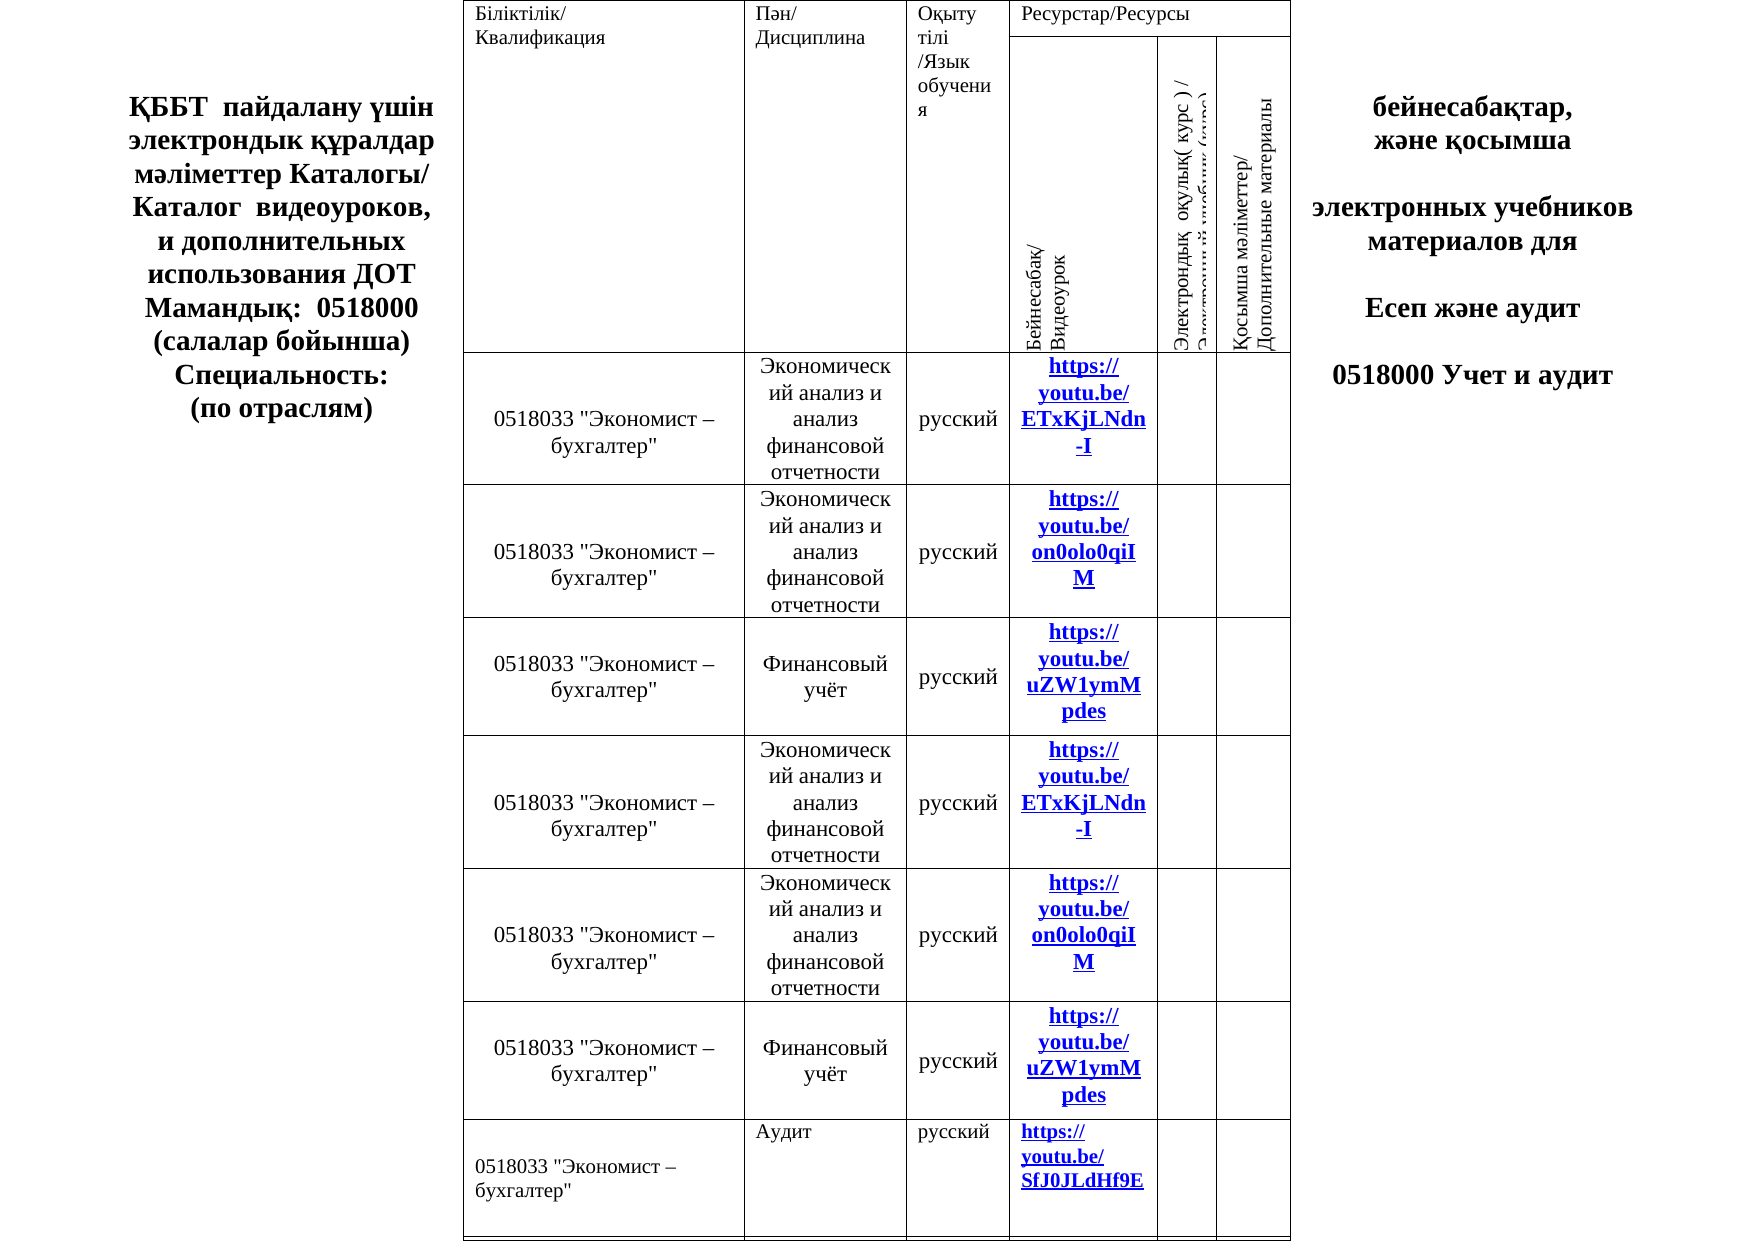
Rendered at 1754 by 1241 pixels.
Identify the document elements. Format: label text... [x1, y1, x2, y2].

table_cell 0518033 "Экономист – бухгалтер" [464, 869, 744, 1001]
table_cell https://youtu.be/uZW1ymMpdes [1010, 1002, 1157, 1118]
table_cell русский [907, 353, 1009, 484]
table_cell [1217, 1002, 1290, 1118]
table_cell https://youtu.be/ETxKjLNdn-I [1010, 353, 1157, 484]
table_cell https://youtu.be/on0olo0qiIM [1010, 485, 1157, 617]
text Специальность: 0518000 Учет и аудит (по отраслям) [118, 357, 463, 424]
table_cell Финансовый учёт [745, 618, 906, 735]
table_cell 0518033 "Экономист – бухгалтер" [464, 1002, 744, 1118]
table_cell [1217, 869, 1290, 1001]
table_header Біліктілік/ Квалификация [464, 1, 744, 352]
table_cell Бейнесабақ/ Видеоурок [1010, 37, 1157, 352]
table_cell [1158, 485, 1216, 617]
text Мамандық: 0518000 Есеп және аудит (салалар бойынша) [1291, 290, 1636, 357]
table_cell русский [907, 1002, 1009, 1118]
table_cell русский [907, 869, 1009, 1001]
table_cell Экономический анализ и анализ финансовой отчетности [745, 869, 906, 1001]
table_cell https://youtu.be/on0olo0qiIM [1010, 869, 1157, 1001]
table_cell русский [907, 1120, 1009, 1236]
table_header Оқыту тілі /Язык обучения [907, 1, 1009, 352]
table_cell [1158, 1002, 1216, 1118]
table_cell [1217, 618, 1290, 735]
table_cell Аудит [745, 1120, 906, 1236]
table_cell [1217, 485, 1290, 617]
text Каталог видеоуроков, электронных учебников и дополнительных материалов для использования ДОТ [1291, 189, 1636, 290]
table_cell [1158, 1120, 1216, 1236]
text Каталог видеоуроков, электронных учебников и дополнительных материалов для использования ДОТ [118, 189, 463, 290]
table_cell Электрондық оқулық( курс ) / Электронный учебник (курс) [1158, 37, 1216, 352]
table_cell 0518033 "Экономист – бухгалтер" [464, 353, 744, 484]
table_cell https://youtu.be/ETxKjLNdn-I [1010, 736, 1157, 868]
table_cell [1158, 869, 1216, 1001]
table_cell 0518033 "Экономист – бухгалтер" [464, 485, 744, 617]
table_header Ресурстар/Ресурсы [1010, 1, 1290, 36]
table_cell Қосымша мәліметтер/ Дополнительные материалы [1217, 37, 1290, 352]
table_cell Финансовый учёт [745, 1002, 906, 1118]
text ҚББТ пайдалану үшін бейнесабақтар, электрондык құралдар және қосымша мәліметтер Каталогы/ [1291, 89, 1636, 189]
table_cell Экономический анализ и анализ финансовой отчетности [745, 485, 906, 617]
table_cell [1217, 353, 1290, 484]
table_cell русский [907, 618, 1009, 735]
table_cell Экономический анализ и анализ финансовой отчетности [745, 736, 906, 868]
table_cell русский [907, 485, 1009, 617]
table_cell https://youtu.be/SfJ0JLdHf9E [1010, 1120, 1157, 1236]
text Мамандық: 0518000 Есеп және аудит (салалар бойынша) [118, 290, 463, 357]
table_cell 0518033 "Экономист – бухгалтер" [464, 1120, 744, 1236]
table_header Пән/ Дисциплина [745, 1, 906, 352]
table_cell русский [907, 736, 1009, 868]
table_cell [1158, 618, 1216, 735]
table_cell [1217, 736, 1290, 868]
table_cell [1158, 353, 1216, 484]
text ҚББТ пайдалану үшін бейнесабақтар, электрондык құралдар және қосымша мәліметтер Каталогы/ [118, 89, 463, 189]
table_cell [1158, 736, 1216, 868]
table_cell Экономический анализ и анализ финансовой отчетности [745, 353, 906, 484]
table_cell [1217, 1120, 1290, 1236]
text Специальность: 0518000 Учет и аудит (по отраслям) [1291, 357, 1636, 424]
table_cell 0518033 "Экономист – бухгалтер" [464, 618, 744, 735]
table_cell https://youtu.be/uZW1ymMpdes [1010, 618, 1157, 735]
table_cell 0518033 "Экономист – бухгалтер" [464, 736, 744, 868]
